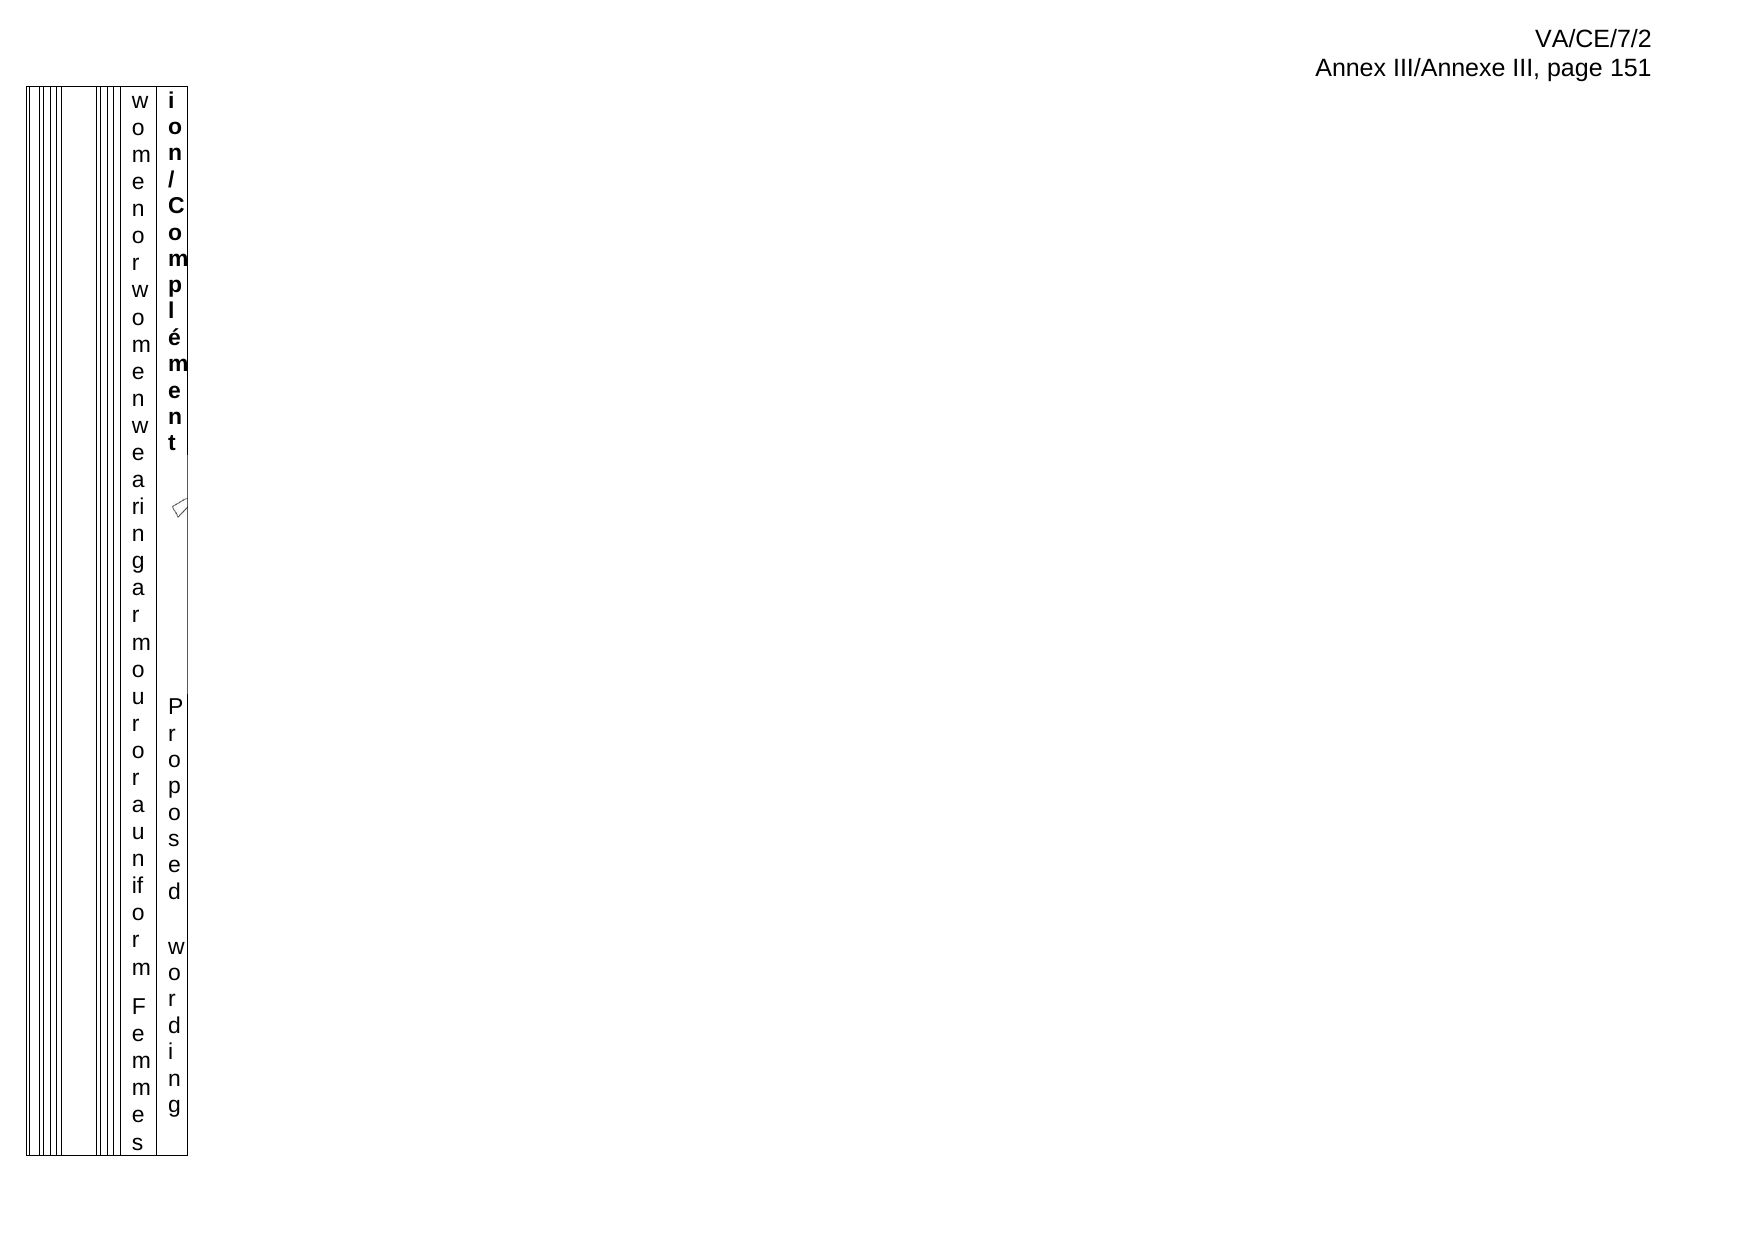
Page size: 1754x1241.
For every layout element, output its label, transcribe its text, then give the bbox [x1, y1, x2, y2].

table_cell [51, 87, 56, 1155]
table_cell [157, 87, 187, 1155]
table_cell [121, 87, 156, 1155]
table_cell [62, 87, 96, 1155]
picture [167, 455, 188, 694]
table_cell [57, 87, 61, 1155]
table_cell [44, 87, 50, 1155]
